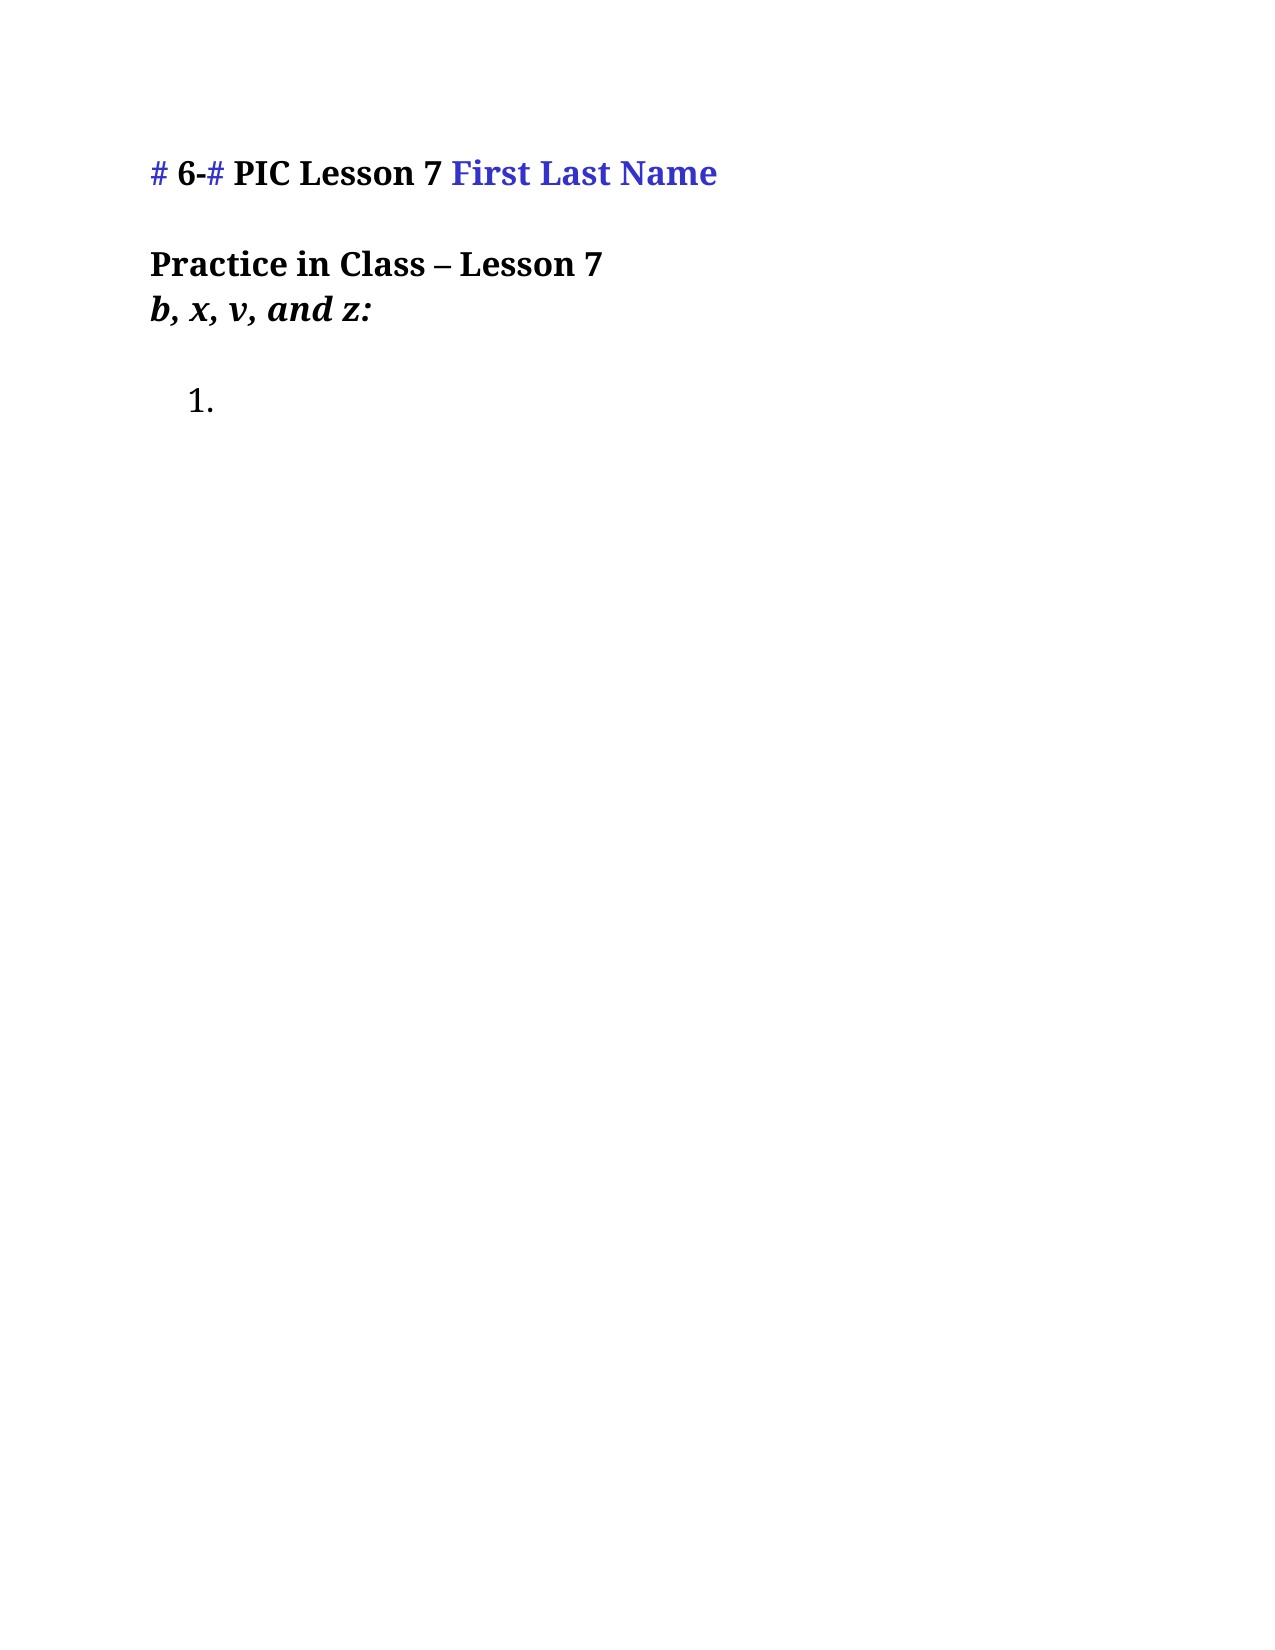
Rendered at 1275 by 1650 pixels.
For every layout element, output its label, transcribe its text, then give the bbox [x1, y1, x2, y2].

text # 6-# PIC Lesson 7 First Last Name [150, 150, 1125, 195]
text b, x, v, and z: [150, 286, 1125, 332]
text Practice in Class – Lesson 7 [150, 241, 1125, 286]
